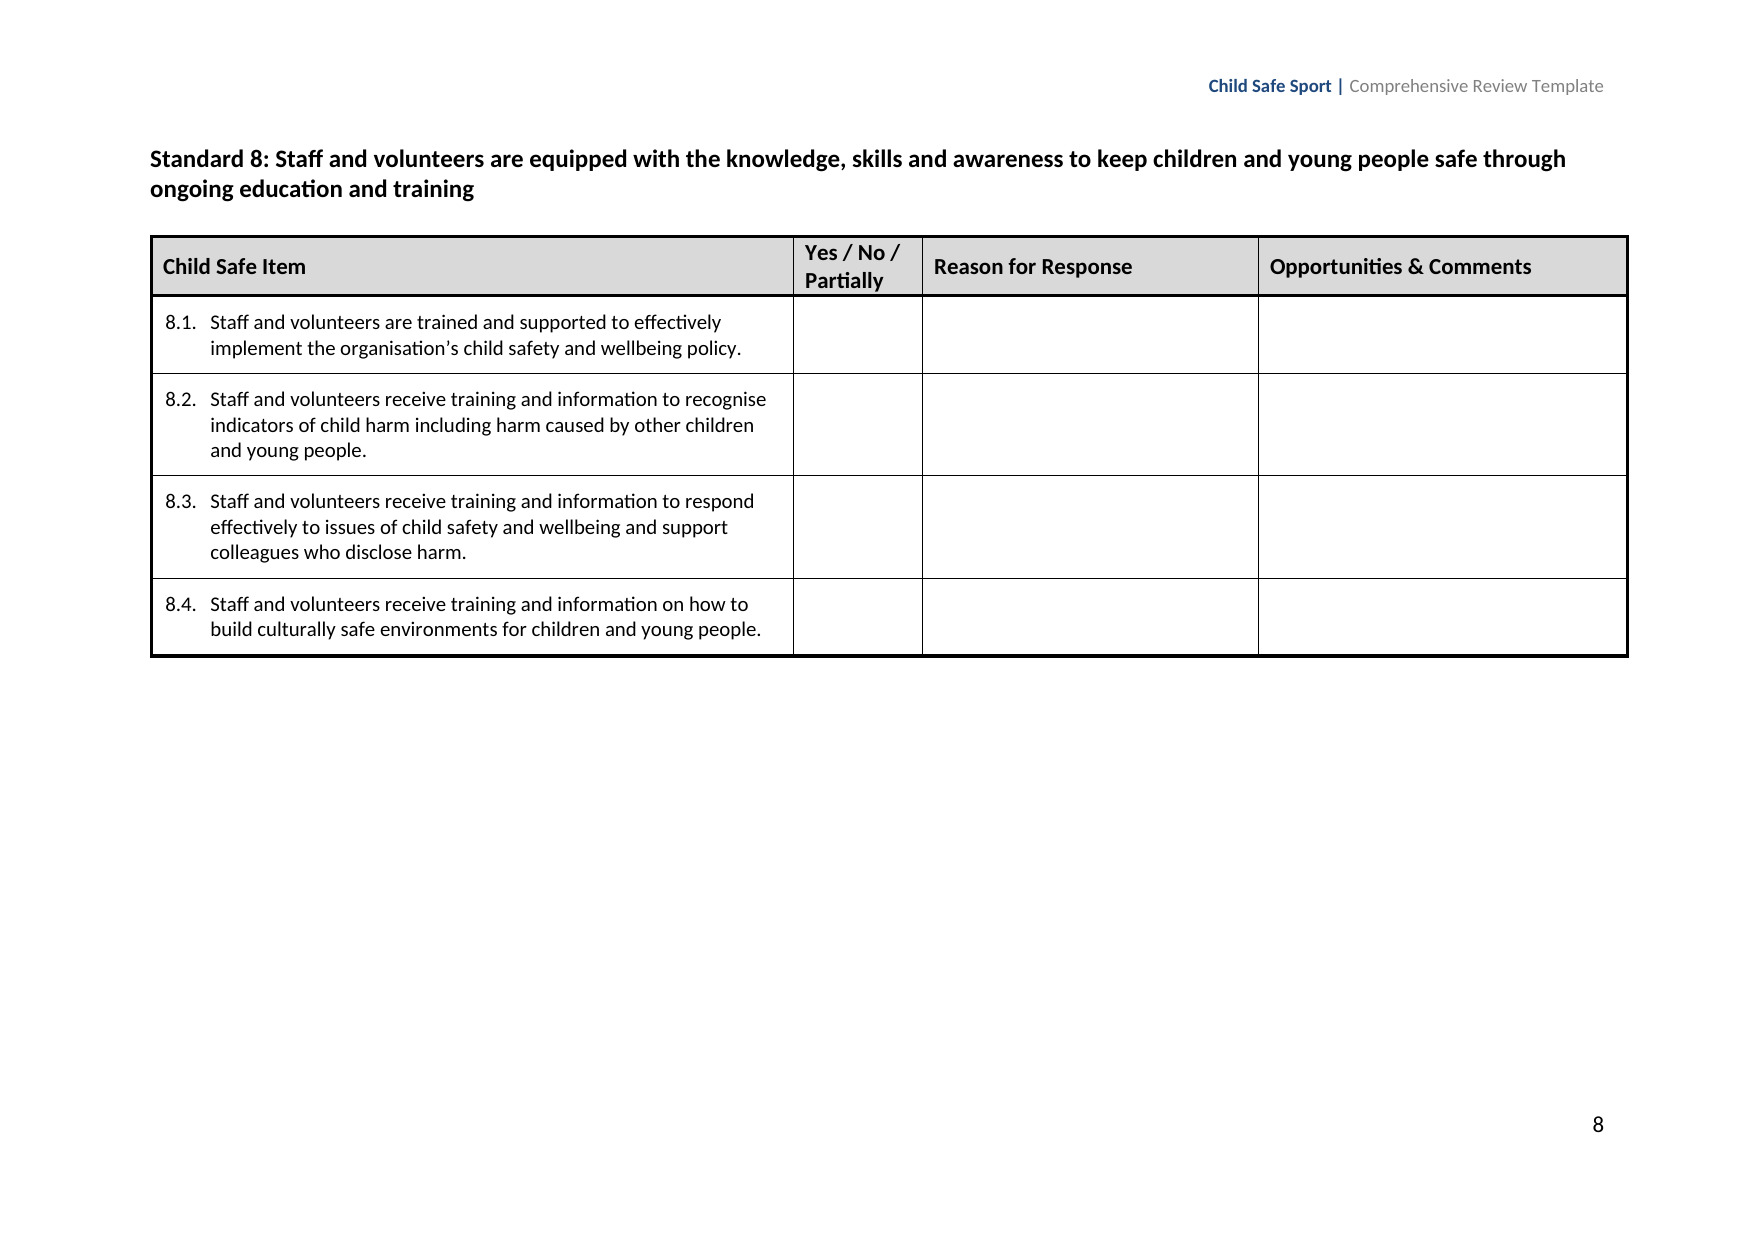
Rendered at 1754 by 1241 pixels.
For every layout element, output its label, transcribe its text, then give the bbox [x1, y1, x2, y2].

table_cell [1259, 374, 1626, 475]
table_cell [794, 476, 922, 577]
table_header Opportunities & Comments [1259, 238, 1626, 294]
table_cell [923, 579, 1258, 654]
table_cell [923, 476, 1258, 577]
table_header Reason for Response [923, 238, 1258, 294]
table_cell Staff and volunteers are trained and supported to effectively implement the organisation’s child safety and wellbeing policy. [153, 297, 793, 373]
table_cell [1259, 476, 1626, 577]
list Standard 8: Staff and volunteers are equipped with the knowledge, skills and awareness to keep children and young people safe through ongoing education and training [150, 143, 1604, 204]
table_cell [923, 374, 1258, 475]
table_cell Staff and volunteers receive training and information on how to build culturally safe environments for children and young people. [153, 579, 793, 654]
table_cell [794, 579, 922, 654]
table_cell [1259, 297, 1626, 373]
table_header Child Safe Item [153, 238, 793, 294]
table_header Yes / No / Partially [794, 238, 922, 294]
table_cell [923, 297, 1258, 373]
table_cell Staff and volunteers receive training and information to recognise indicators of child harm including harm caused by other children and young people. [153, 374, 793, 475]
table_cell [1259, 579, 1626, 654]
table_cell [794, 374, 922, 475]
table_cell [794, 297, 922, 373]
table_cell Staff and volunteers receive training and information to respond effectively to issues of child safety and wellbeing and support colleagues who disclose harm. [153, 476, 793, 577]
